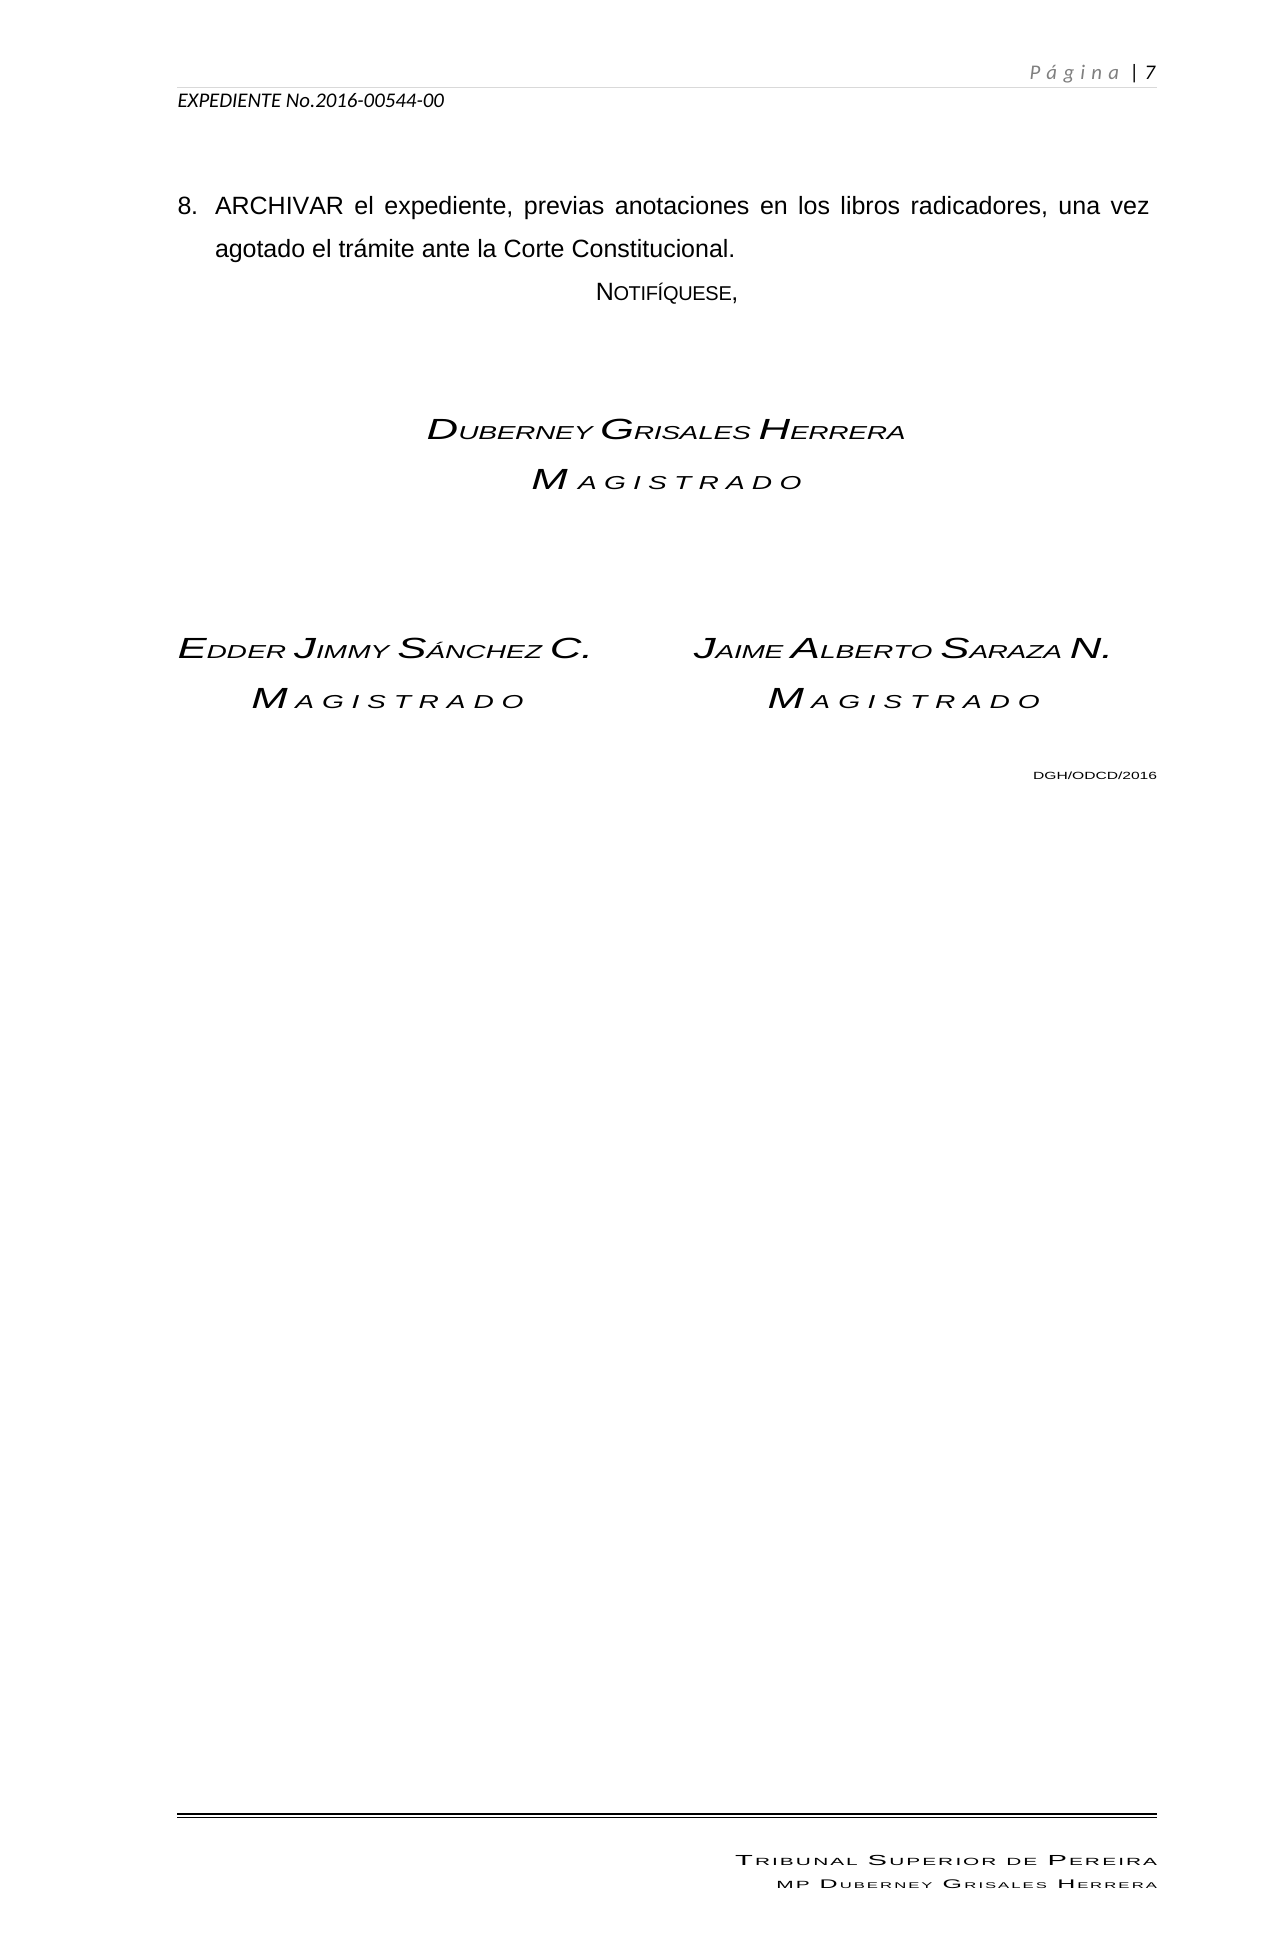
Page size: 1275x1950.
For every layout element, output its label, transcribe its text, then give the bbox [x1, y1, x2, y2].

text EDDER JIMMY SÁNCHEZ C. JAIME ALBERTO SARAZA N. [177, 631, 1157, 664]
text Notifíquese, [177, 277, 1157, 306]
text DUBERNEY GRISALES HERRERA [177, 412, 1157, 445]
text M A G I S T R A D O M A G I S T R A D O [177, 681, 1157, 715]
list ARCHIVAR el expediente, previas anotaciones en los libros radicadores, una vez agotado el trámite ante la Corte Constitucional. [177, 191, 1152, 263]
text M A G I S T R A D O [177, 462, 1157, 496]
